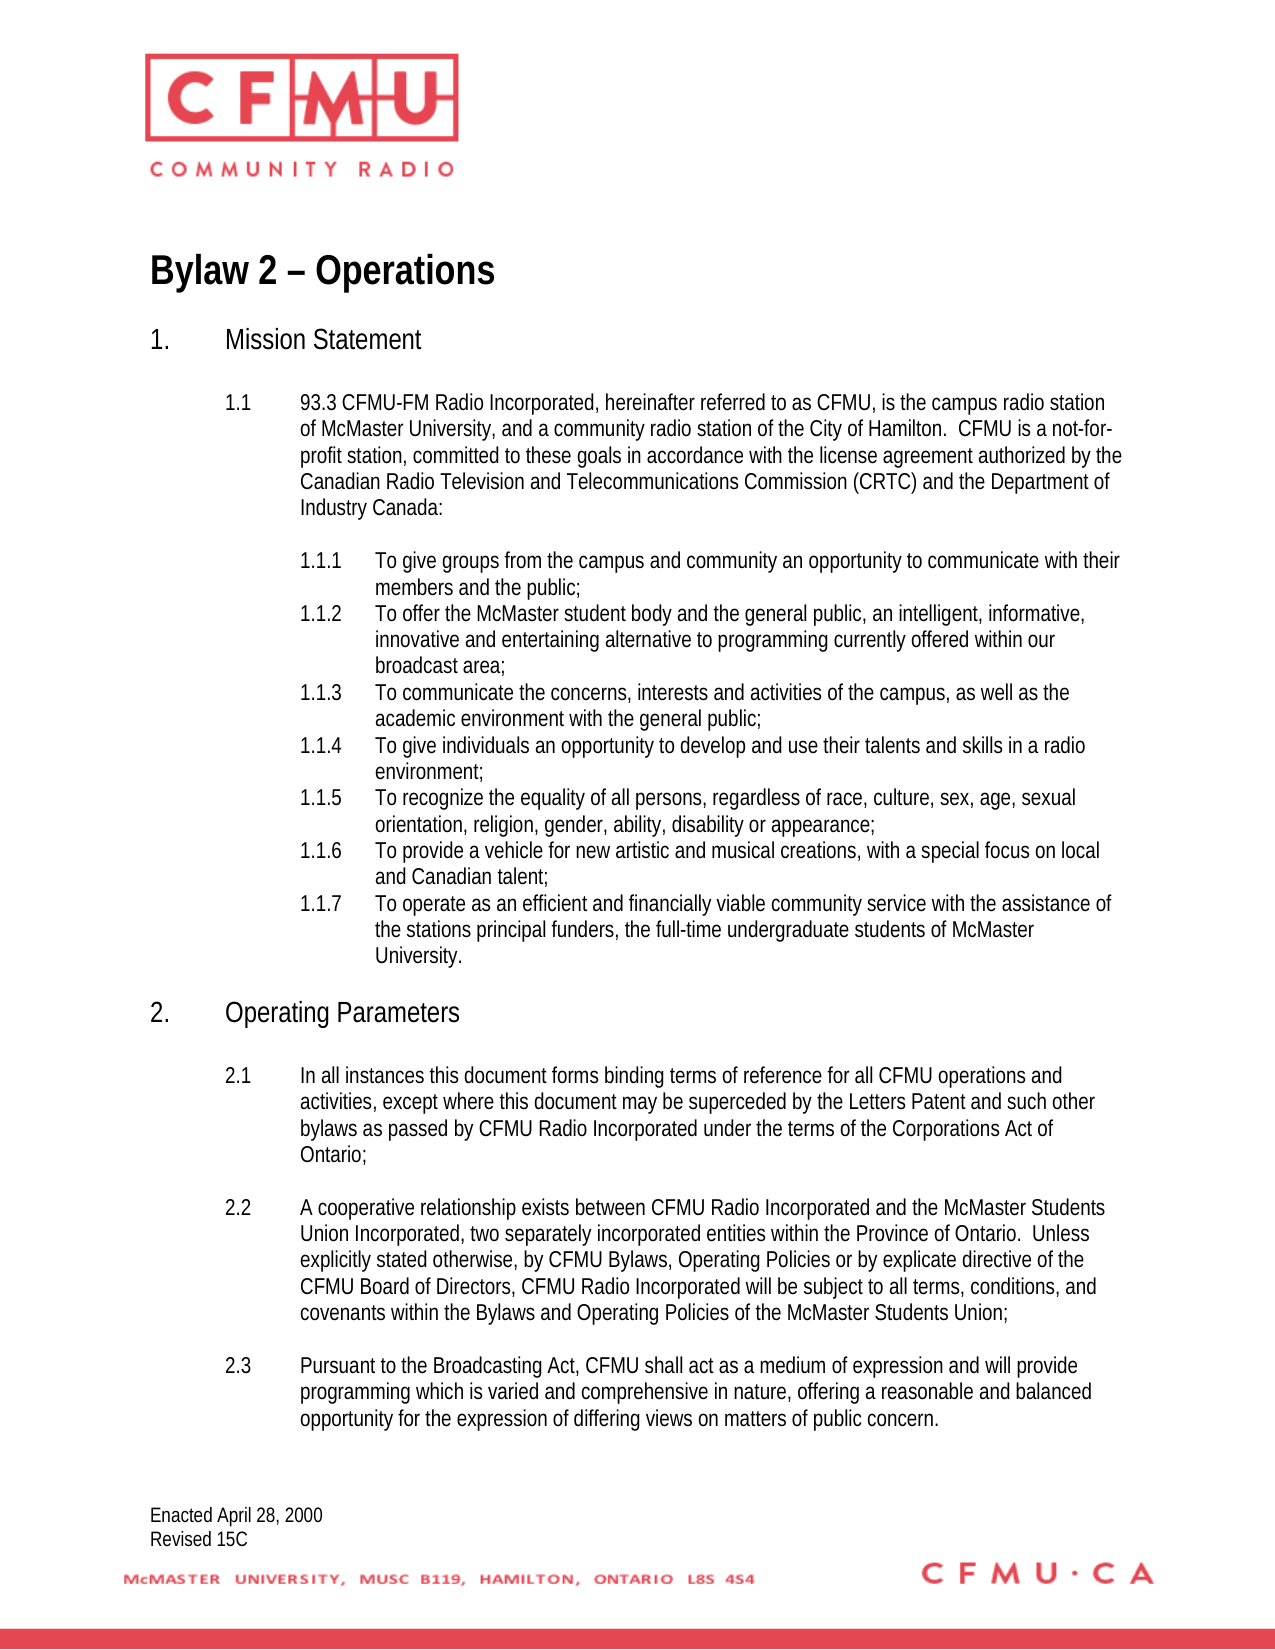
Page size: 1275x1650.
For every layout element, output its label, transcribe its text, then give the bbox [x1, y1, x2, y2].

list To give individuals an opportunity to develop and use their talents and skills in a radio environment; [300, 732, 1125, 784]
list To provide a vehicle for new artistic and musical creations, with a special focus on local and Canadian talent; [300, 837, 1125, 890]
list To operate as an efficient and financially viable community service with the assistance of the stations principal funders, the full-time undergraduate students of McMaster University. [300, 890, 1125, 969]
picture [0, 1533, 1275, 1649]
list In all instances this document forms binding terms of reference for all CFMU operations and activities, except where this document may be superceded by the Letters Patent and such other bylaws as passed by CFMU Radio Incorporated under the terms of the Corporations Act of Ontario; [225, 1062, 1125, 1167]
subtitle Bylaw 2 – Operations [150, 246, 1125, 293]
list To offer the McMaster student body and the general public, an intelligent, informative, innovative and entertaining alternative to programming currently offered within our broadcast area; [300, 600, 1125, 679]
list Pursuant to the Broadcasting Act, CFMU shall act as a medium of expression and will provide programming which is varied and comprehensive in nature, offering a reasonable and balanced opportunity for the expression of differing views on matters of public concern. [225, 1352, 1125, 1431]
picture [132, 36, 470, 190]
text 2. Operating Parameters [150, 995, 1125, 1028]
list A cooperative relationship exists between CFMU Radio Incorporated and the McMaster Students Union Incorporated, two separately incorporated entities within the Province of Ontario. Unless explicitly stated otherwise, by CFMU Bylaws, Operating Policies or by explicate directive of the CFMU Board of Directors, CFMU Radio Incorporated will be subject to all terms, conditions, and covenants within the Bylaws and Operating Policies of the McMaster Students Union; [225, 1194, 1125, 1326]
list To recognize the equality of all persons, regardless of race, culture, sex, age, sexual orientation, religion, gender, ability, disability or appearance; [300, 784, 1125, 837]
list 93.3 CFMU-FM Radio Incorporated, hereinafter referred to as CFMU, is the campus radio station of McMaster University, and a community radio station of the City of Hamilton. CFMU is a not-for-profit station, committed to these goals in accordance with the license agreement authorized by the Canadian Radio Television and Telecommunications Commission (CRTC) and the Department of Industry Canada: [225, 389, 1125, 521]
text 1. Mission Statement [150, 322, 1125, 356]
list To communicate the concerns, interests and activities of the campus, as well as the academic environment with the general public; [300, 679, 1125, 732]
list To give groups from the campus and community an opportunity to communicate with their members and the public; [300, 547, 1125, 600]
